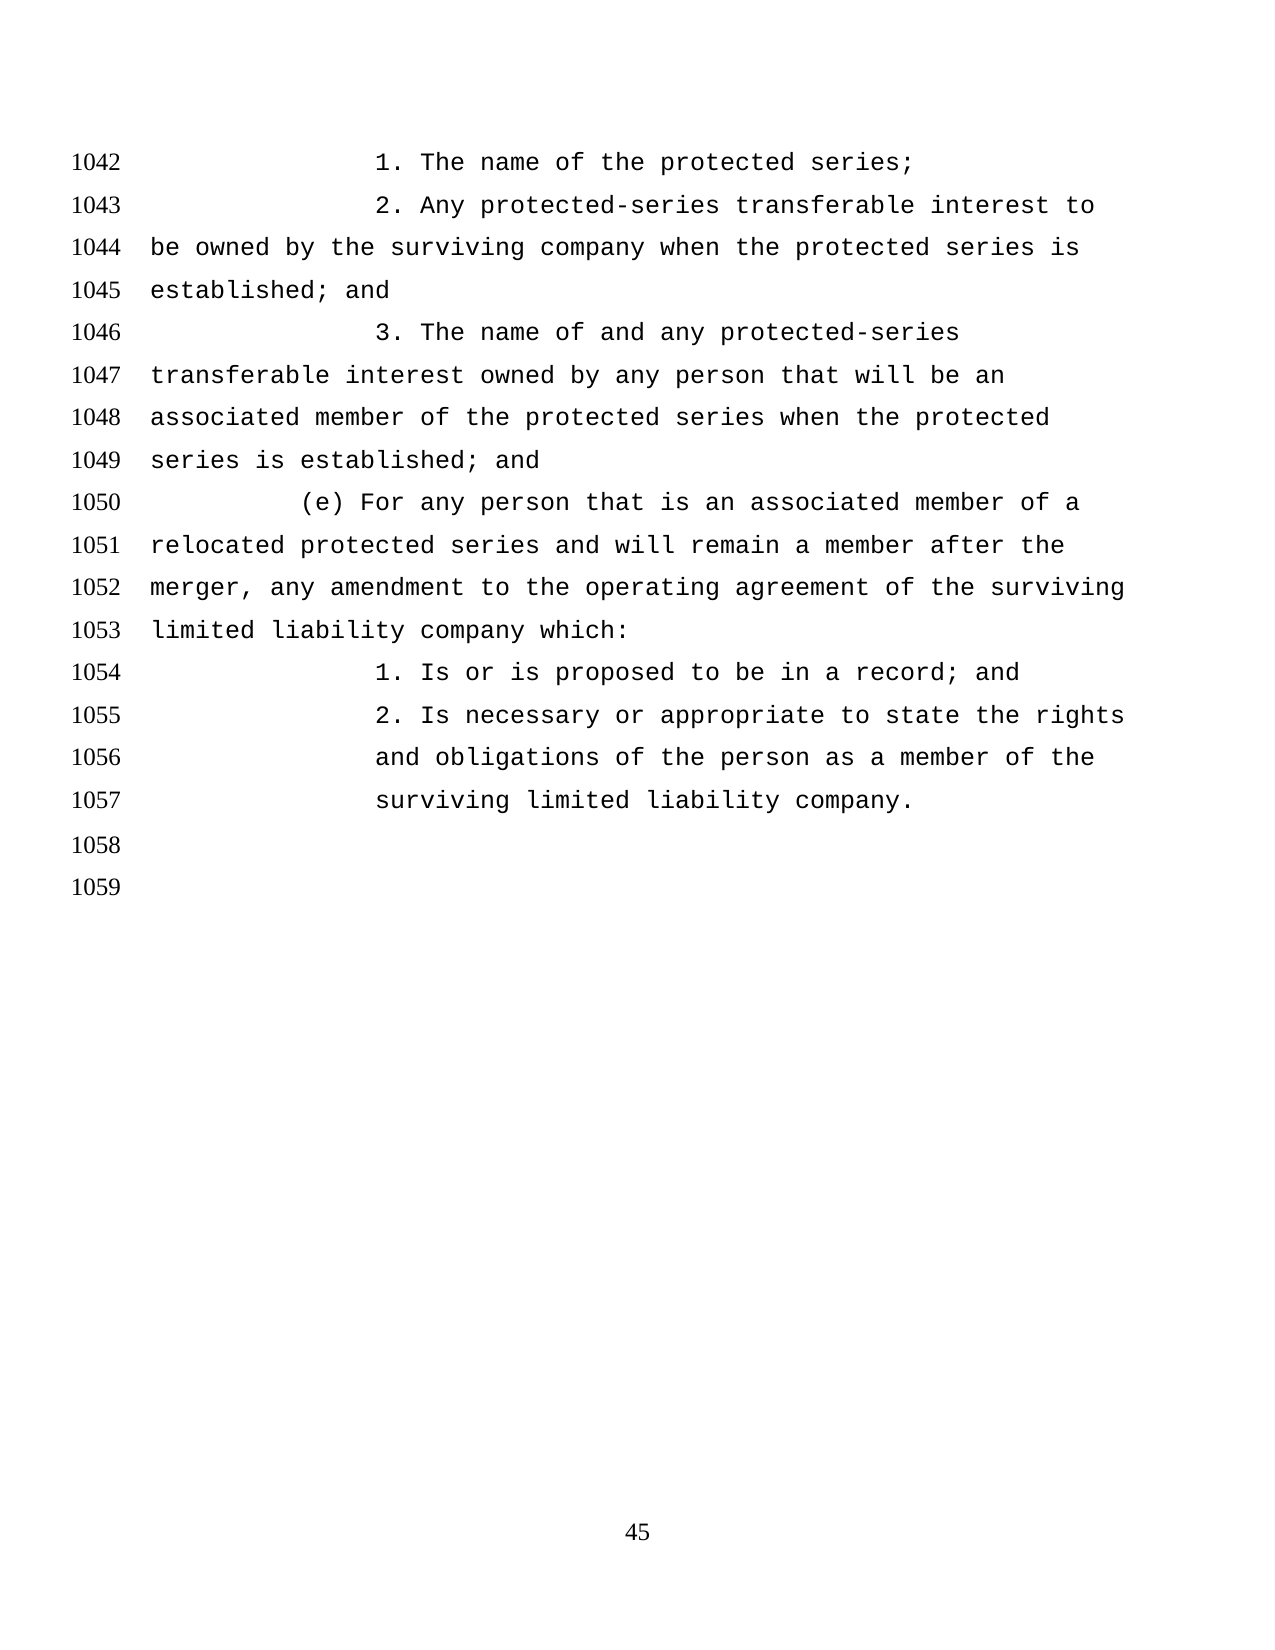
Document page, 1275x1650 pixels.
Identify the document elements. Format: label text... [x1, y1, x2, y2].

text 1. Is or is proposed to be in a record; and [375, 660, 1125, 688]
text 3. The name of and any protected-series transferable interest owned by any person that will be an associated member of the protected series when the protected series is established; and [150, 320, 1125, 476]
text (e) For any person that is an associated member of a relocated protected series and will remain a member after the merger, any amendment to the operating agreement of the surviving limited liability company which: [150, 490, 1125, 646]
text 1. The name of the protected series; [150, 150, 1125, 178]
text 2. Any protected-series transferable interest to be owned by the surviving company when the protected series is established; and [150, 192, 1125, 306]
text 2. Is necessary or appropriate to state the rights and obligations of the person as a member of the surviving limited liability company. [375, 702, 1125, 816]
